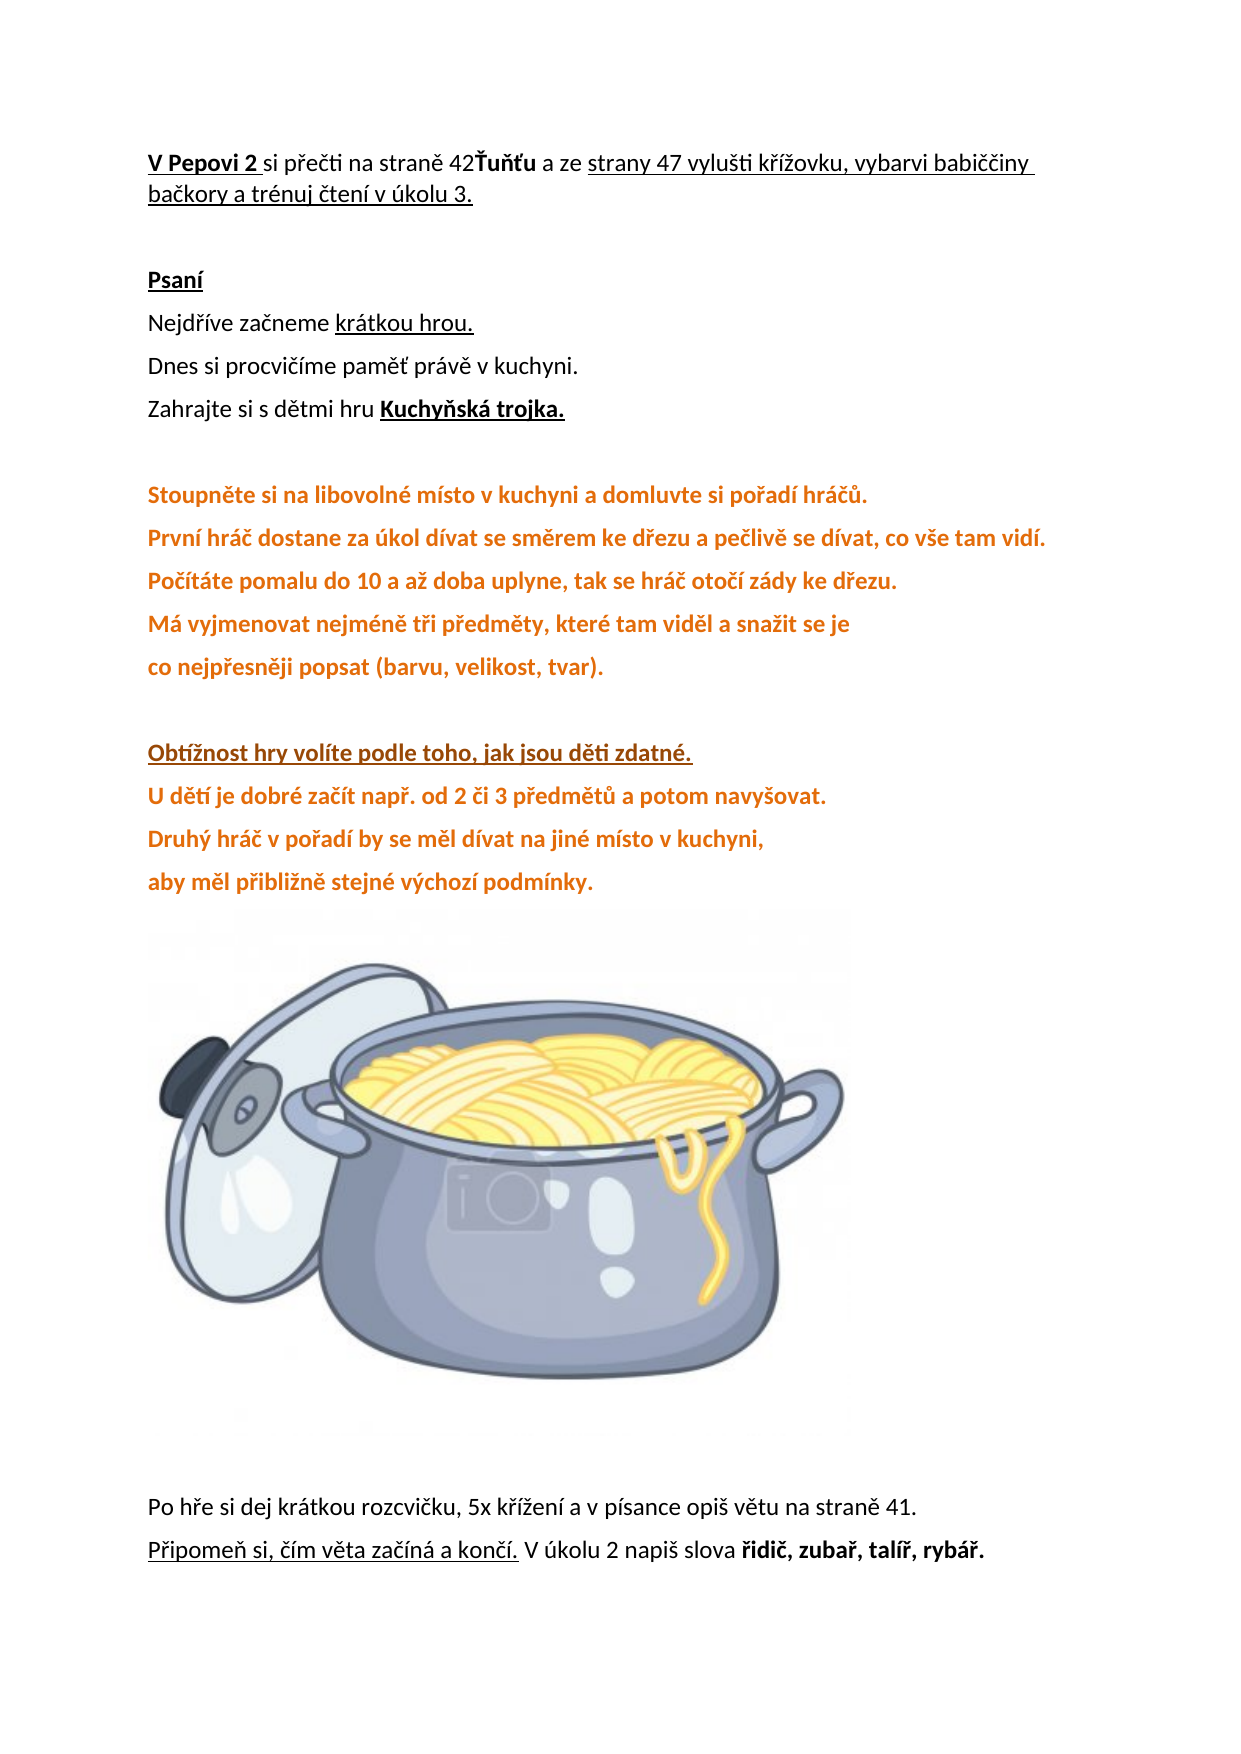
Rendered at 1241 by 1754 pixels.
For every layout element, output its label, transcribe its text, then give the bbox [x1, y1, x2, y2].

text V Pepovi 2 si přečti na straně 42Ťuňťu a ze strany 47 vylušti křížovku, vybarvi babiččiny bačkory a trénuj čtení v úkolu 3. [148, 148, 1093, 209]
text Obtížnost hry volíte podle toho, jak jsou děti zdatné. [148, 737, 1093, 768]
text Počítáte pomalu do 10 a až doba uplyne, tak se hráč otočí zády ke dřezu. [148, 565, 1093, 596]
text co nejpřesněji popsat (barvu, velikost, tvar). [148, 651, 1093, 682]
text První hráč dostane za úkol dívat se směrem ke dřezu a pečlivě se dívat, co vše tam vidí. [148, 522, 1093, 553]
picture [147, 909, 851, 1436]
text Dnes si procvičíme paměť právě v kuchyni. [148, 350, 1093, 381]
text U dětí je dobré začít např. od 2 či 3 předmětů a potom navyšovat. [148, 780, 1093, 811]
text Stoupněte si na libovolné místo v kuchyni a domluvte si pořadí hráčů. [148, 479, 1093, 510]
text Připomeň si, čím věta začíná a končí. V úkolu 2 napiš slova řidič, zubař, talíř, rybář. [148, 1534, 1093, 1565]
text Zahrajte si s dětmi hru Kuchyňská trojka. [148, 393, 1093, 424]
text Po hře si dej krátkou rozcvičku, 5x křížení a v písance opiš větu na straně 41. [148, 1492, 1093, 1522]
text Nejdříve začneme krátkou hrou. [148, 307, 1093, 338]
text Má vyjmenovat nejméně tři předměty, které tam viděl a snažit se je [148, 608, 1093, 639]
text Druhý hráč v pořadí by se měl dívat na jiné místo v kuchyni, [148, 823, 1093, 854]
text aby měl přibližně stejné výchozí podmínky. [148, 866, 1093, 897]
text Psaní [148, 264, 1093, 295]
